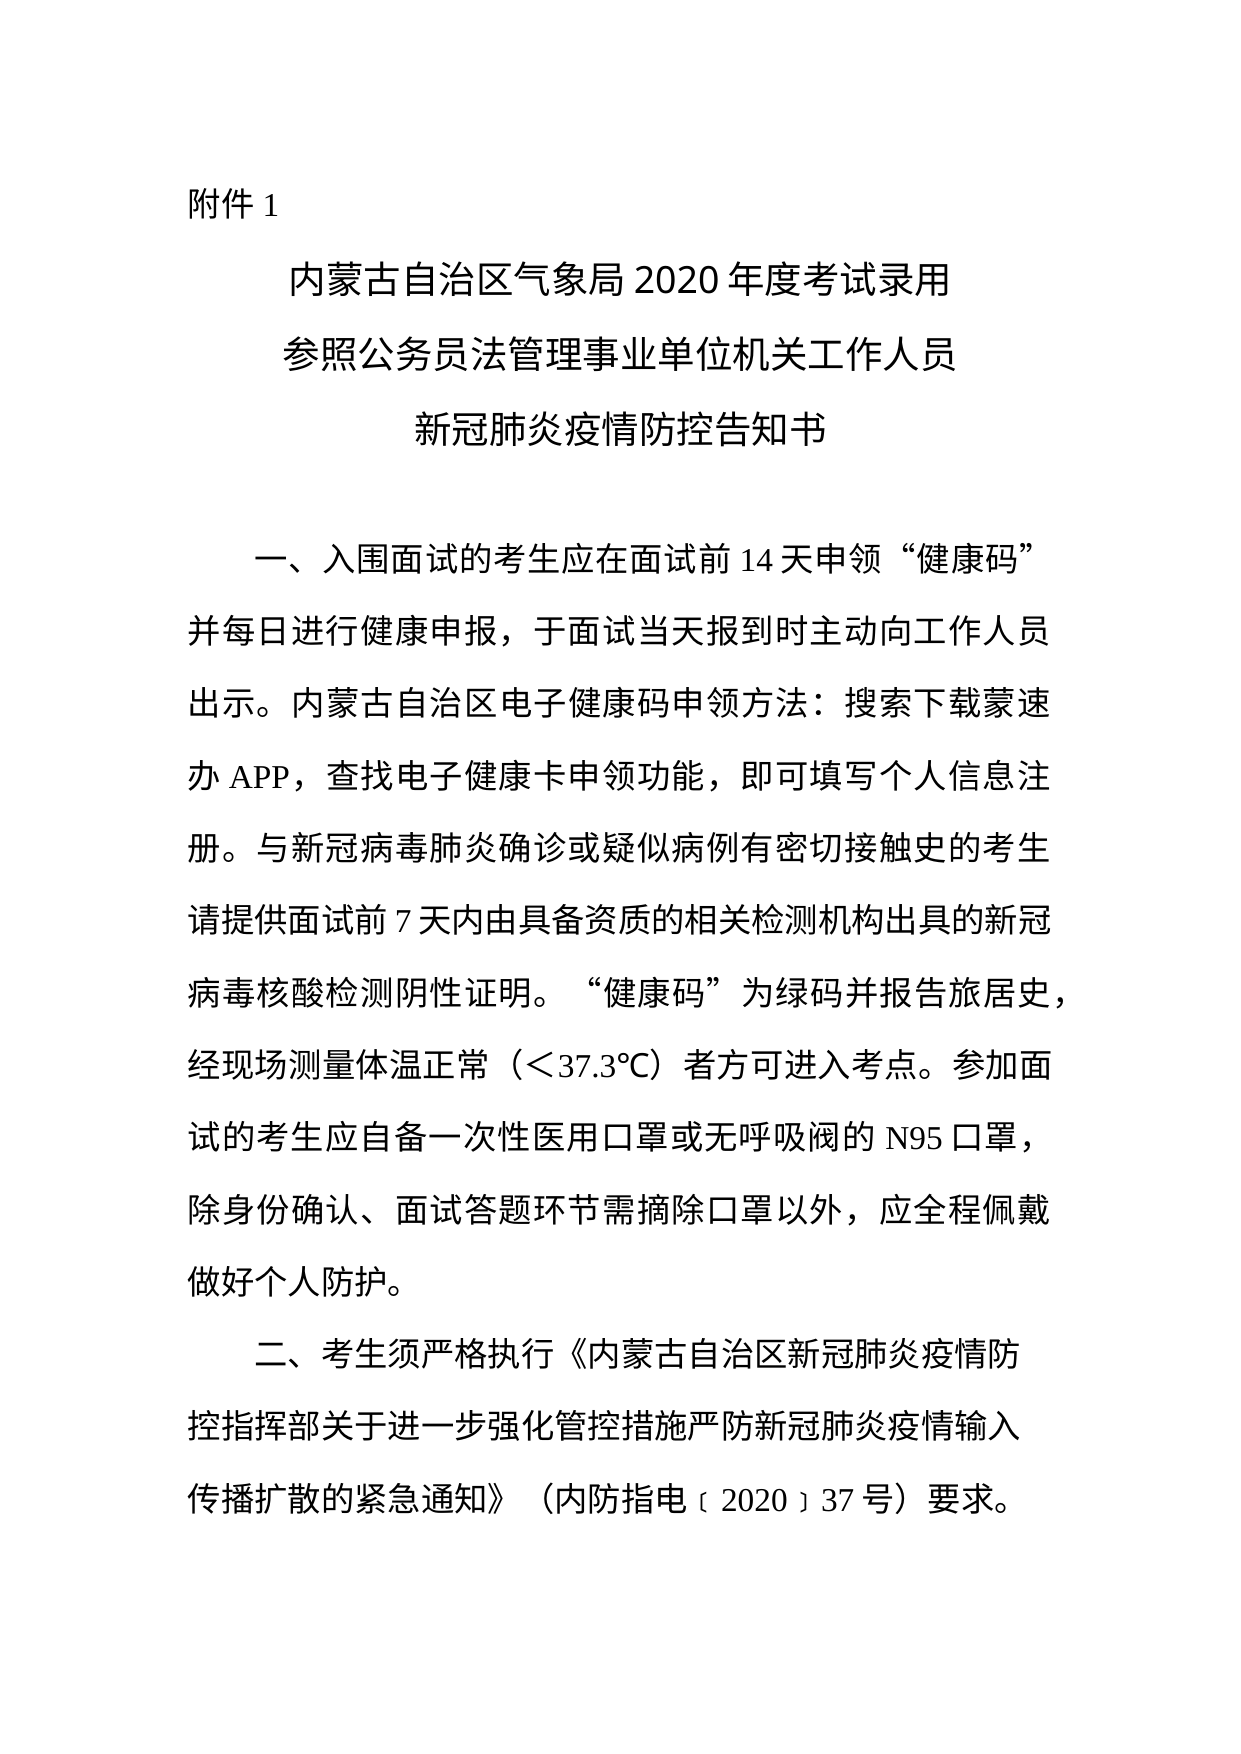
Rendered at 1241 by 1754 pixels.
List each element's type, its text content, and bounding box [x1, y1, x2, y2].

text 一、入围面试的考生应在面试前14天申领“健康码”并每日进行健康申报，于面试当天报到时主动向工作人员出示。内蒙古自治区电子健康码申领方法：搜索下载蒙速办APP，查找电子健康卡申领功能，即可填写个人信息注册。与新冠病毒肺炎确诊或疑似病例有密切接触史的考生，请提供面试前7天内由具备资质的相关检测机构出具的新冠病毒核酸检测阴性证明。“健康码”为绿码并报告旅居史，经现场测量体温正常（＜）者方可进入考点。参加面试的考生应自备一次性医用口罩或无呼吸阀的N95口罩，除身份确认、面试答题环节需摘除口罩以外，应全程佩戴，做好个人防护。 [187, 533, 1053, 1304]
text 附件1 [187, 164, 1053, 239]
text 内蒙古自治区气象局2020年度考试录用 [187, 239, 1053, 314]
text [187, 1328, 1053, 1521]
text 参照公务员法管理事业单位机关工作人员 [187, 314, 1053, 389]
text 新冠肺炎疫情防控告知书 [187, 389, 1053, 464]
